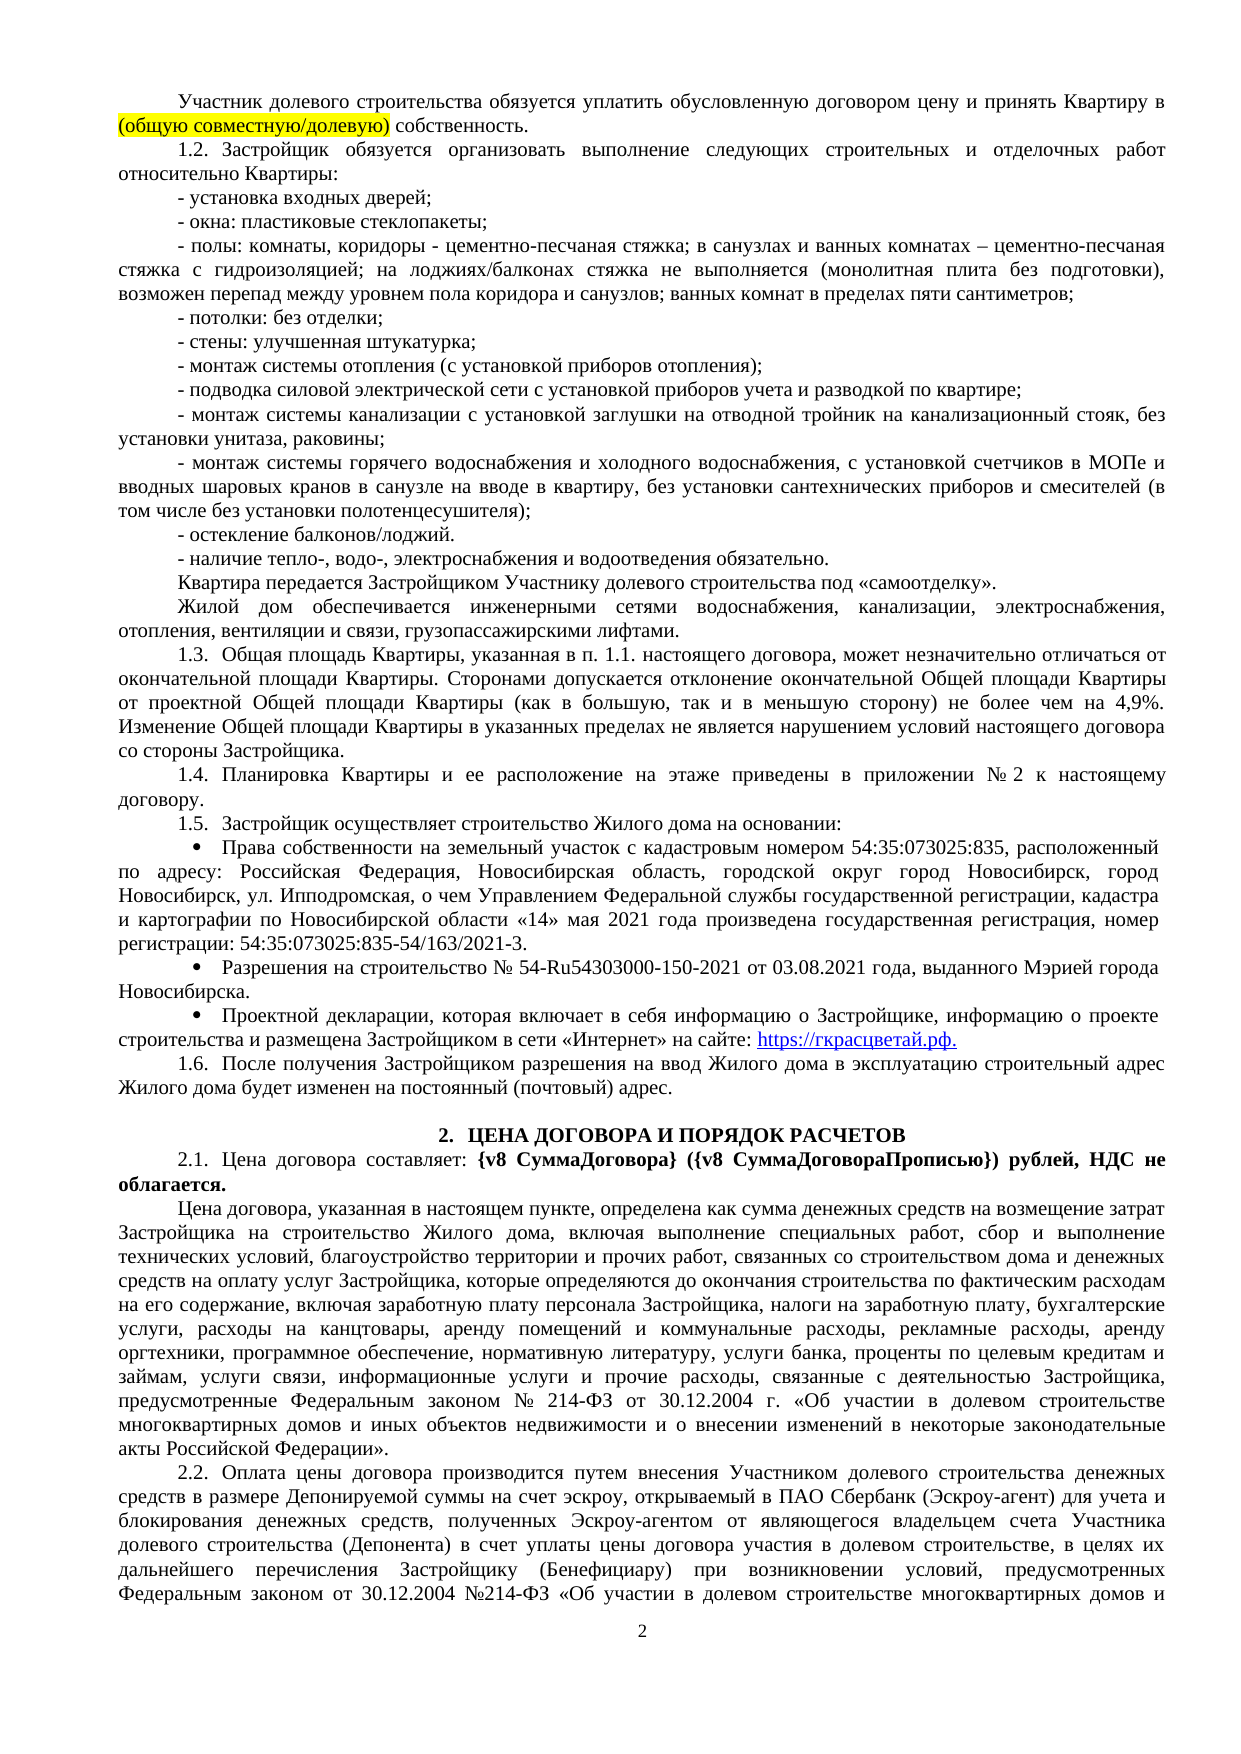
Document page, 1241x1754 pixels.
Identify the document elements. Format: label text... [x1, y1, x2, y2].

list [118, 1460, 1166, 1604]
text - монтаж системы отопления (с установкой приборов отопления); [118, 353, 1166, 377]
list Застройщик осуществляет строительство Жилого дома на основании: [118, 811, 1166, 834]
text - потолки: без отделки; [118, 305, 1166, 329]
list Общая площадь Квартиры, указанная в п. 1.1. настоящего договора, может незначительно отличаться от окончательной площади Квартиры. Сторонами допускается отклонение окончательной Общей площади Квартиры от проектной Общей площади Квартиры (как в большую, так и в меньшую сторону) не более чем на 4,9%. Изменение Общей площади Квартиры в указанных пределах не является нарушением условий настоящего договора со стороны Застройщика. [118, 642, 1166, 762]
list Цена договора составляет: {v8 СуммаДоговора} ({v8 СуммаДоговораПрописью}) рублей, НДС не облагается. [118, 1147, 1166, 1196]
text Жилой дом обеспечивается инженерными сетями водоснабжения, канализации, электроснабжения, отопления, вентиляции и связи, грузопассажирскими лифтами. [118, 594, 1166, 642]
text Квартира передается Застройщиком Участнику долевого строительства под «самоотделку». [118, 570, 1166, 594]
text - установка входных дверей; [118, 185, 1166, 209]
text - монтаж системы канализации с установкой заглушки на отводной тройник на канализационный стояк, без установки унитаза, раковины; [118, 401, 1166, 449]
list ЦЕНА ДОГОВОРА И ПОРЯДОК РАСЧЕТОВ [118, 1123, 1166, 1147]
text - наличие тепло-, водо-, электроснабжения и водоотведения обязательно. [118, 546, 1166, 570]
list Проектной декларации, которая включает в себя информацию о Застройщике, информацию о проекте строительства и размещена Застройщиком в сети «Интернет» на сайте: https://гкрасцветай.рф. [118, 1003, 1160, 1051]
text - полы: комнаты, коридоры - цементно-песчаная стяжка; в санузлах и ванных комнатах – цементно-песчаная стяжка с гидроизоляцией; на лоджиях/балконах стяжка не выполняется (монолитная плита без подготовки), возможен перепад между уровнем пола коридора и санузлов; ванных комнат в пределах пяти сантиметров; [118, 233, 1166, 305]
text - подводка силовой электрической сети с установкой приборов учета и разводкой по квартире; [118, 377, 1166, 401]
text - монтаж системы горячего водоснабжения и холодного водоснабжения, с установкой счетчиков в МОПе и вводных шаровых кранов в санузле на вводе в квартиру, без установки сантехнических приборов и смесителей (в том числе без установки полотенцесушителя); [118, 449, 1166, 522]
list Разрешения на строительство № 54-Ru54303000-150-2021 от 03.08.2021 года, выданного Мэрией города Новосибирска. [118, 955, 1160, 1003]
list После получения Застройщиком разрешения на ввод Жилого дома в эксплуатацию строительный адрес Жилого дома будет изменен на постоянный (почтовый) адрес. [118, 1051, 1166, 1099]
text - остекление балконов/лоджий. [118, 522, 1166, 546]
list Права собственности на земельный участок с кадастровым номером 54:35:073025:835, расположенный по адресу: Российская Федерация, Новосибирская область, городской округ город Новосибирск, город Новосибирск, ул. Ипподромская, о чем Управлением Федеральной службы государственной регистрации, кадастра и картографии по Новосибирской области «14» мая 2021 года произведена государственная регистрация, номер регистрации: 54:35:073025:835-54/163/2021-3. [118, 834, 1160, 955]
text - стены: улучшенная штукатурка; [118, 329, 1166, 353]
list Планировка Квартиры и ее расположение на этаже приведены в приложении № 2 к настоящему договору. [118, 762, 1166, 811]
list Застройщик обязуется организовать выполнение следующих строительных и отделочных работ относительно Квартиры: [118, 137, 1166, 185]
text Цена договора, указанная в настоящем пункте, определена как сумма денежных средств на возмещение затрат Застройщика на строительство Жилого дома, включая выполнение специальных работ, сбор и выполнение технических условий, благоустройство территории и прочих работ, связанных со строительством дома и денежных средств на оплату услуг Застройщика, которые определяются до окончания строительства по фактическим расходам на его содержание, включая заработную плату персонала Застройщика, налоги на заработную плату, бухгалтерские услуги, расходы на канцтовары, аренду помещений и коммунальные расходы, рекламные расходы, аренду оргтехники, программное обеспечение, нормативную литературу, услуги банка, проценты по целевым кредитам и займам, услуги связи, информационные услуги и прочие расходы, связанные с деятельностью Застройщика, предусмотренные Федеральным законом № 214-ФЗ от 30.12.2004 г. «Об участии в долевом строительстве многоквартирных домов и иных объектов недвижимости и о внесении изменений в некоторые законодательные акты Российской Федерации». [118, 1196, 1166, 1460]
text - окна: пластиковые стеклопакеты; [118, 209, 1166, 233]
text Участник долевого строительства обязуется уплатить обусловленную договором цену и принять Квартиру в (общую совместную/долевую) собственность. [118, 89, 1166, 137]
